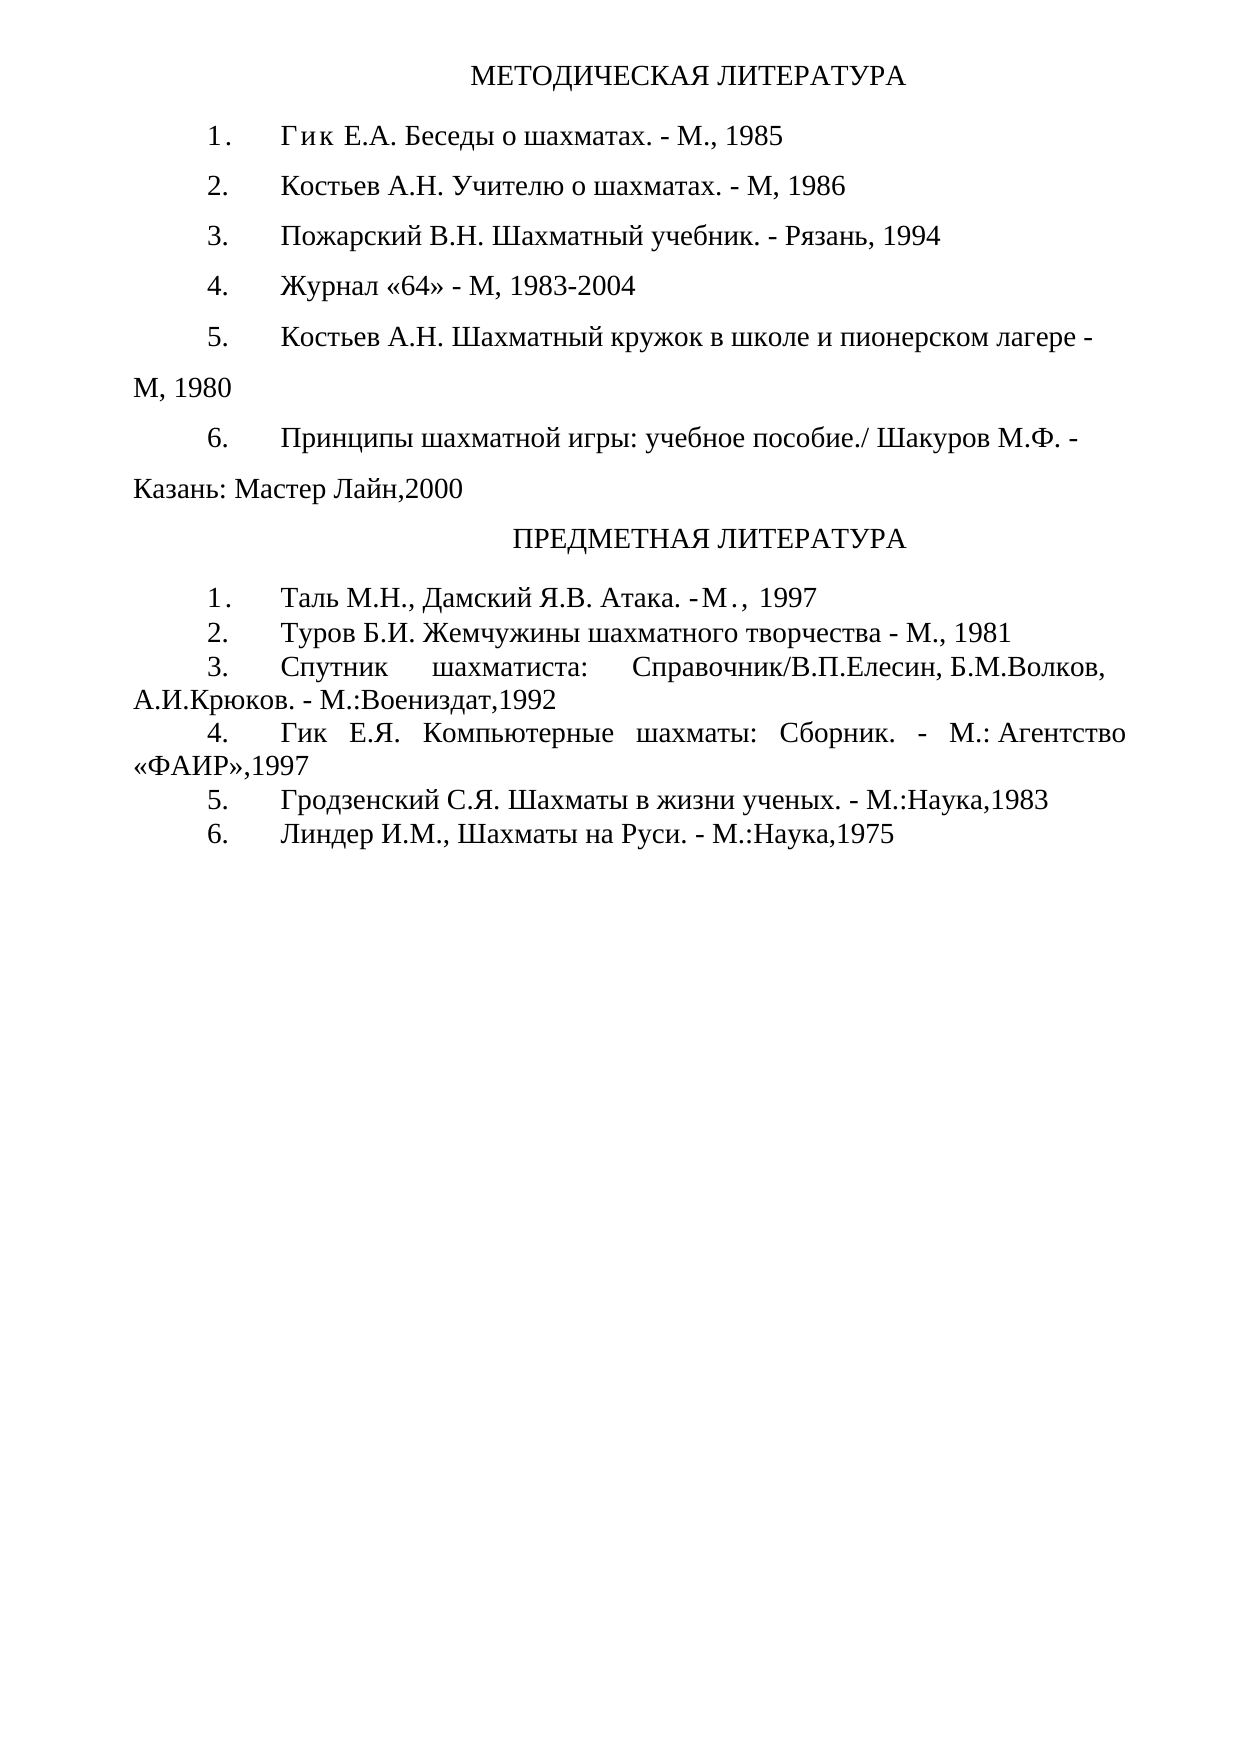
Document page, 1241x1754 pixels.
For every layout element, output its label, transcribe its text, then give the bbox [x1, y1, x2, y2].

list Спутник шахматиста: Справочник/В.П.Елесин, Б.М.Волков, А.И.Крюков. - М.:Воениздат,1992 [133, 649, 1128, 716]
list Гродзенский С.Я. Шахматы в жизни ученых. - М.:Наука,1983 [133, 783, 1128, 816]
list Гик Е.Я. Компьютерные шахматы: Сборник. - М.: Агентство «ФАИР»,1997 [133, 716, 1128, 782]
list Костьев А.Н. Учителю о шахматах. - М, 1986 [133, 168, 1128, 201]
list Гик Е.А. Беседы о шахматах. - М., 1985 [133, 118, 1128, 151]
list Принципы шахматной игры: учебное пособие./ Шакуров М.Ф. -Казань: Мастер Лайн,2000 [133, 421, 1128, 504]
list Таль М.Н., Дамский Я.В. Атака. -М., 1997 [133, 580, 1128, 613]
list Линдер И.М., Шахматы на Руси. - М.:Наука,1975 [133, 817, 1128, 850]
list Пожарский В.Н. Шахматный учебник. - Рязань, 1994 [133, 218, 1128, 252]
list Костьев А.Н. Шахматный кружок в школе и пионерском лагере - М, 1980 [133, 319, 1128, 403]
list Туров Б.И. Жемчужины шахматного творчества - М., 1981 [133, 616, 1128, 649]
text МЕТОДИЧЕСКАЯ ЛИТЕРАТУРА [470, 59, 1128, 93]
text ПРЕДМЕТНАЯ ЛИТЕРАТУРА [512, 521, 1128, 555]
list Журнал «64» - М, 1983-2004 [133, 268, 1128, 302]
